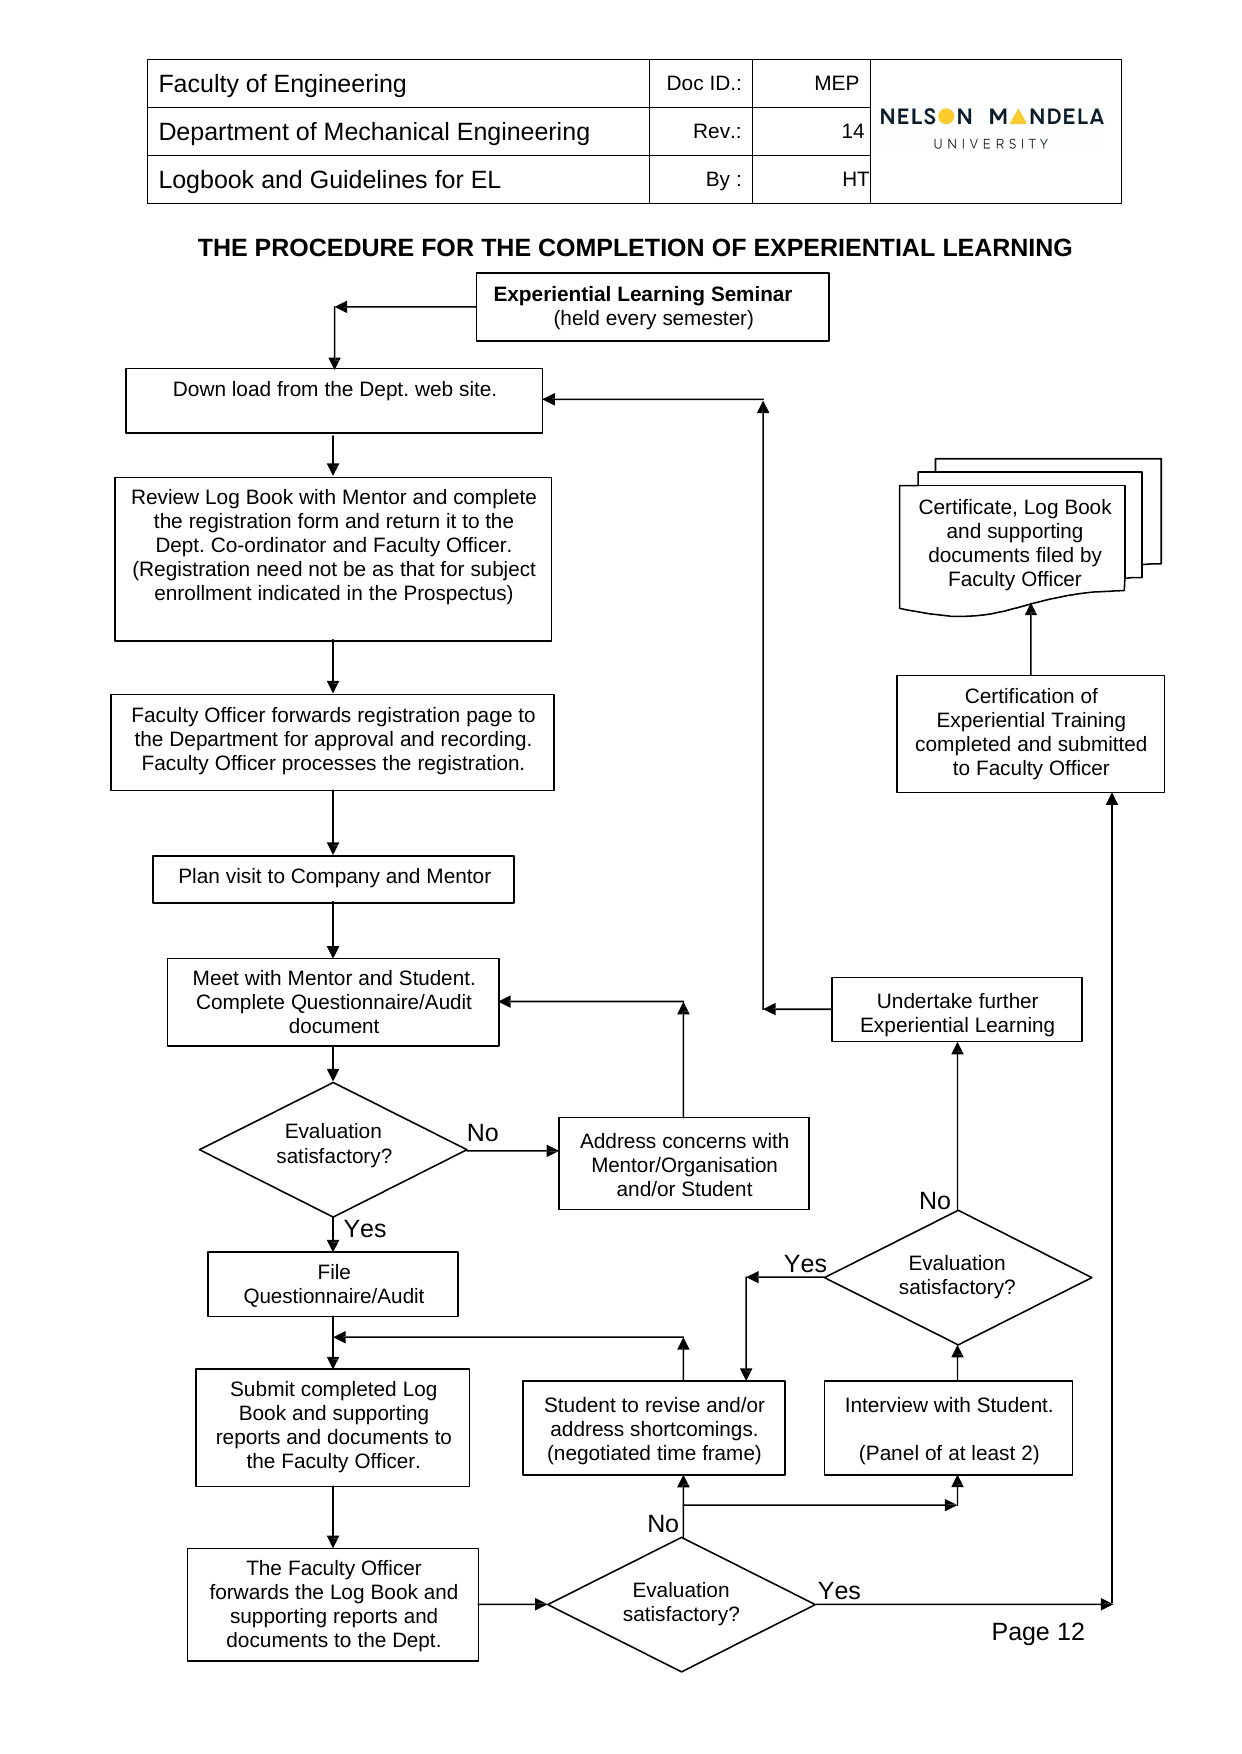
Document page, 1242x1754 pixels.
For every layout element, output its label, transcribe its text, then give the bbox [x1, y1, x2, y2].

text The Faculty Officer forwards the Log Book and supporting reports and documents to the Dept. [207, 1556, 460, 1652]
text File [312, 1260, 356, 1284]
text THE PROCEDURE FOR THE COMPLETION OF EXPERIENTIAL LEARNING [198, 233, 1160, 261]
text Evaluation satisfactory? [623, 1578, 744, 1626]
text Experiential Learning Seminar [488, 282, 797, 306]
text Page 12 [991, 1617, 1160, 1646]
text Submit completed Log Book and supporting reports and documents to the Faculty Officer. [213, 1377, 454, 1473]
text Address concerns with Mentor/Organisation and/or Student [577, 1129, 791, 1201]
text Faculty Officer forwards registration page to the Department for approval and recording. Faculty Officer processes the registration. [130, 703, 537, 775]
text Questionnaire/Audit [238, 1284, 429, 1307]
text Experiential Learning [854, 1013, 1060, 1037]
text Yes [579, 1248, 827, 1277]
text satisfactory? [271, 1146, 397, 1168]
text Yes [818, 1576, 868, 1605]
text No [919, 1186, 1160, 1215]
text Evaluation No [284, 1118, 508, 1146]
table_cell Rev.: [650, 108, 752, 155]
picture [876, 105, 1106, 152]
text Down load from the Dept. web site. [173, 377, 1160, 400]
text Meet with Mentor and Student. Complete Questionnaire/Audit document [190, 967, 478, 1038]
text Review Log Book with Mentor and complete the registration form and return it to the Dept. Co-ordinator and Faculty Officer. (Registration need not be as that for subject enrollment indicated in the Prospectus) [129, 486, 538, 605]
table_cell HT [753, 156, 870, 203]
text No [641, 1509, 685, 1537]
table_header Doc ID.: [650, 60, 752, 107]
table_cell By : [650, 156, 752, 203]
text Student to revise and/or address shortcomings. (negotiated time frame) [541, 1393, 767, 1465]
text Undertake further [871, 989, 1044, 1013]
text Evaluation satisfactory? [899, 1251, 1022, 1299]
table_header Faculty of Engineering [148, 60, 649, 107]
text Certification of Experiential Training completed and submitted to Faculty Officer [912, 684, 1150, 780]
table_cell Logbook and Guidelines for EL [148, 156, 649, 203]
text Plan visit to Company and Mentor [178, 864, 1160, 887]
table_header MEP [753, 60, 870, 107]
text (held every semester) [548, 306, 759, 329]
table_cell 14 [753, 108, 870, 155]
table_header [871, 60, 1121, 203]
table_cell Department of Mechanical Engineering [148, 108, 649, 155]
text (Panel of at least 2) [854, 1440, 1044, 1464]
text Interview with Student. [839, 1393, 1059, 1417]
text Certificate, Log Book and supporting documents filed by Faculty Officer [915, 495, 1114, 591]
text Yes [343, 1214, 502, 1243]
